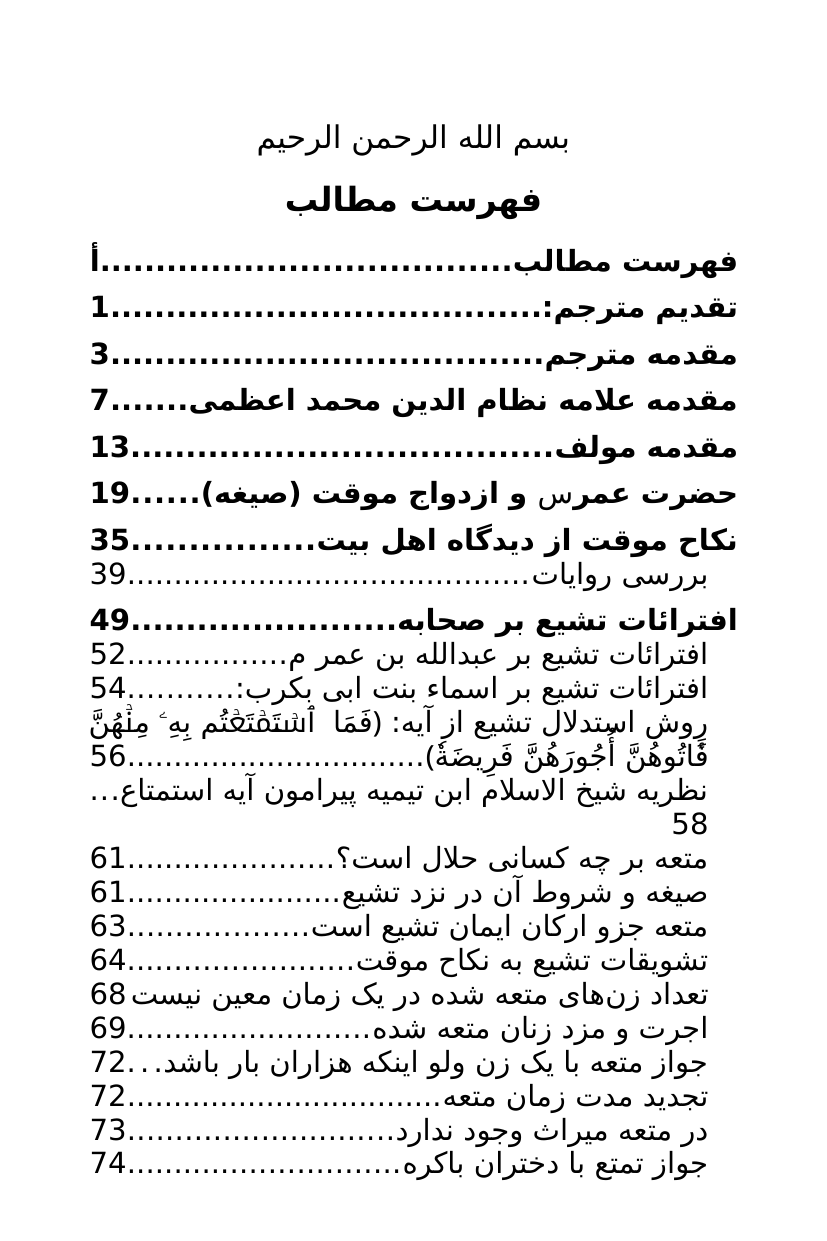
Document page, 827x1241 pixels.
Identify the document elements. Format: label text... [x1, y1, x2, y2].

text متعه بر چه کسانی حلال است؟ 61 [89, 841, 708, 875]
text مقدمه علامه نظام الدین محمد اعظمی 7 [89, 384, 738, 418]
text اجرت و مزد زنان متعه شده 69 [89, 1011, 708, 1045]
text بررسی روایات 39 [89, 557, 708, 591]
text افترائات تشیع بر صحابه 49 [89, 603, 738, 637]
text فهرست مطالب ‌أ [89, 244, 738, 278]
text جواز تمتع با دختران باکره 74 [89, 1147, 708, 1181]
text افترائات تشیع بر اسماء بنت ابی بکرب: 54 [89, 671, 708, 705]
text مقدمه مولف 13 [89, 430, 738, 464]
text نکاح موقت از دیدگاه اهل بیت 35 [89, 523, 738, 557]
text بسم الله الرحمن الرحیم [89, 119, 738, 156]
text متعه جزو ارکان ایمان تشیع است 63 [89, 909, 708, 943]
text جواز متعه با یک زن ولو اینکه هزاران بار باشد 72 [89, 1045, 708, 1079]
text افترائات تشیع بر عبدالله بن عمر م 52 [89, 637, 708, 671]
text تشویقات تشیع به نکاح موقت 64 [89, 943, 708, 977]
text تقدیم مترجم: 1 [89, 291, 738, 325]
text مقدمه مترجم 3 [89, 337, 738, 371]
text تعداد زن‌های متعه شده در یک زمان معین نیست 68 [89, 977, 708, 1011]
text حضرت عمرس و ازدواج موقت (صیغه) 19 [89, 477, 738, 511]
text صیغه و شروط آن در نزد تشیع 61 [89, 875, 708, 909]
text فهرست مطالب [89, 181, 738, 219]
text در متعه میراث وجود ندارد 73 [89, 1113, 708, 1147]
text روش استدلال تشیع از آیه: ﴿فَمَا ٱسۡتَمۡتَعۡتُم بِهِۦ مِنۡهُنَّ فَ‍َٔاتُوهُنَّ أُجُورَهُنَّ فَرِيضَةٗ﴾ 56 [89, 705, 708, 773]
text تجدید مدت زمان متعه 72 [89, 1079, 708, 1113]
text نظریه شیخ الاسلام ابن تیمیه پیرامون آیه استمتاع 58 [89, 773, 708, 841]
